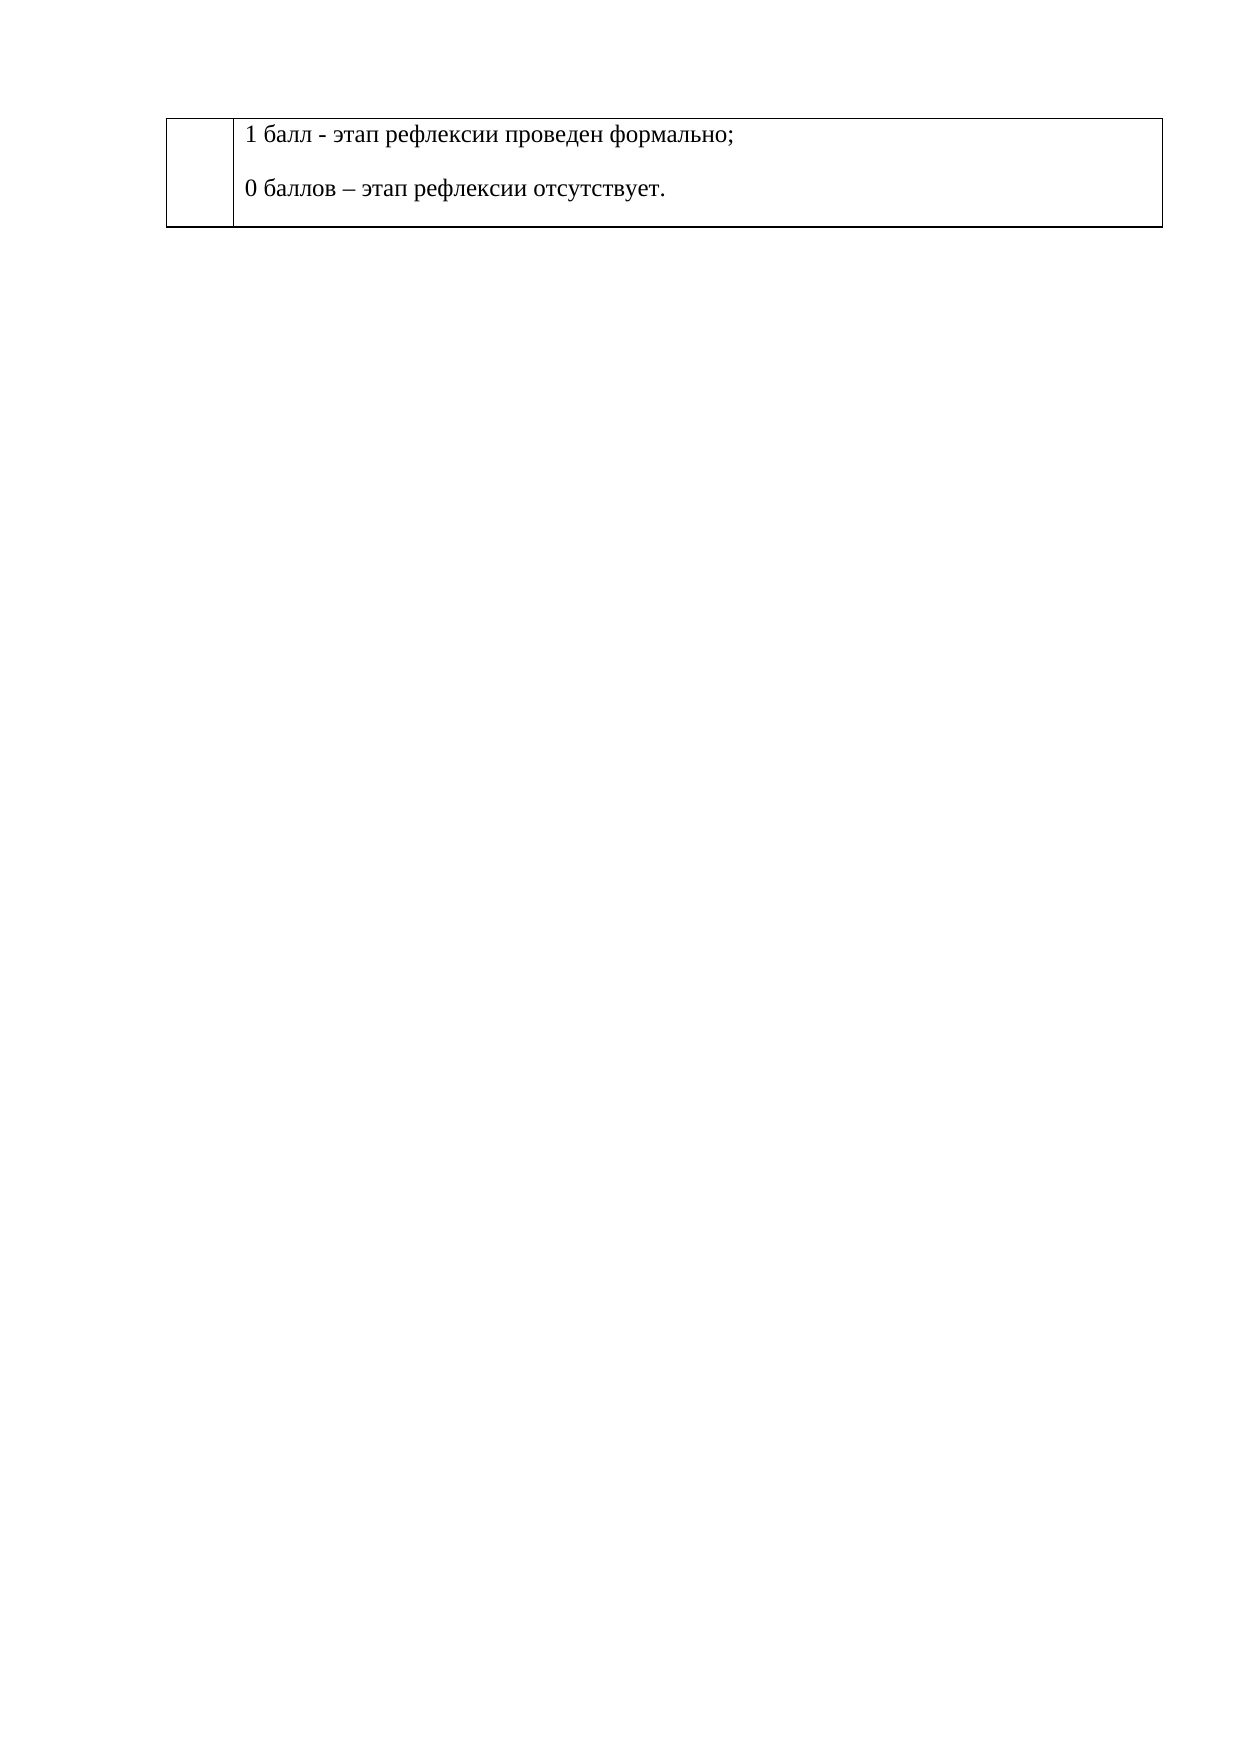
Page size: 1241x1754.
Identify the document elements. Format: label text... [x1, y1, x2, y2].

table_cell 6. [167, 119, 233, 226]
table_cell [234, 119, 1162, 226]
